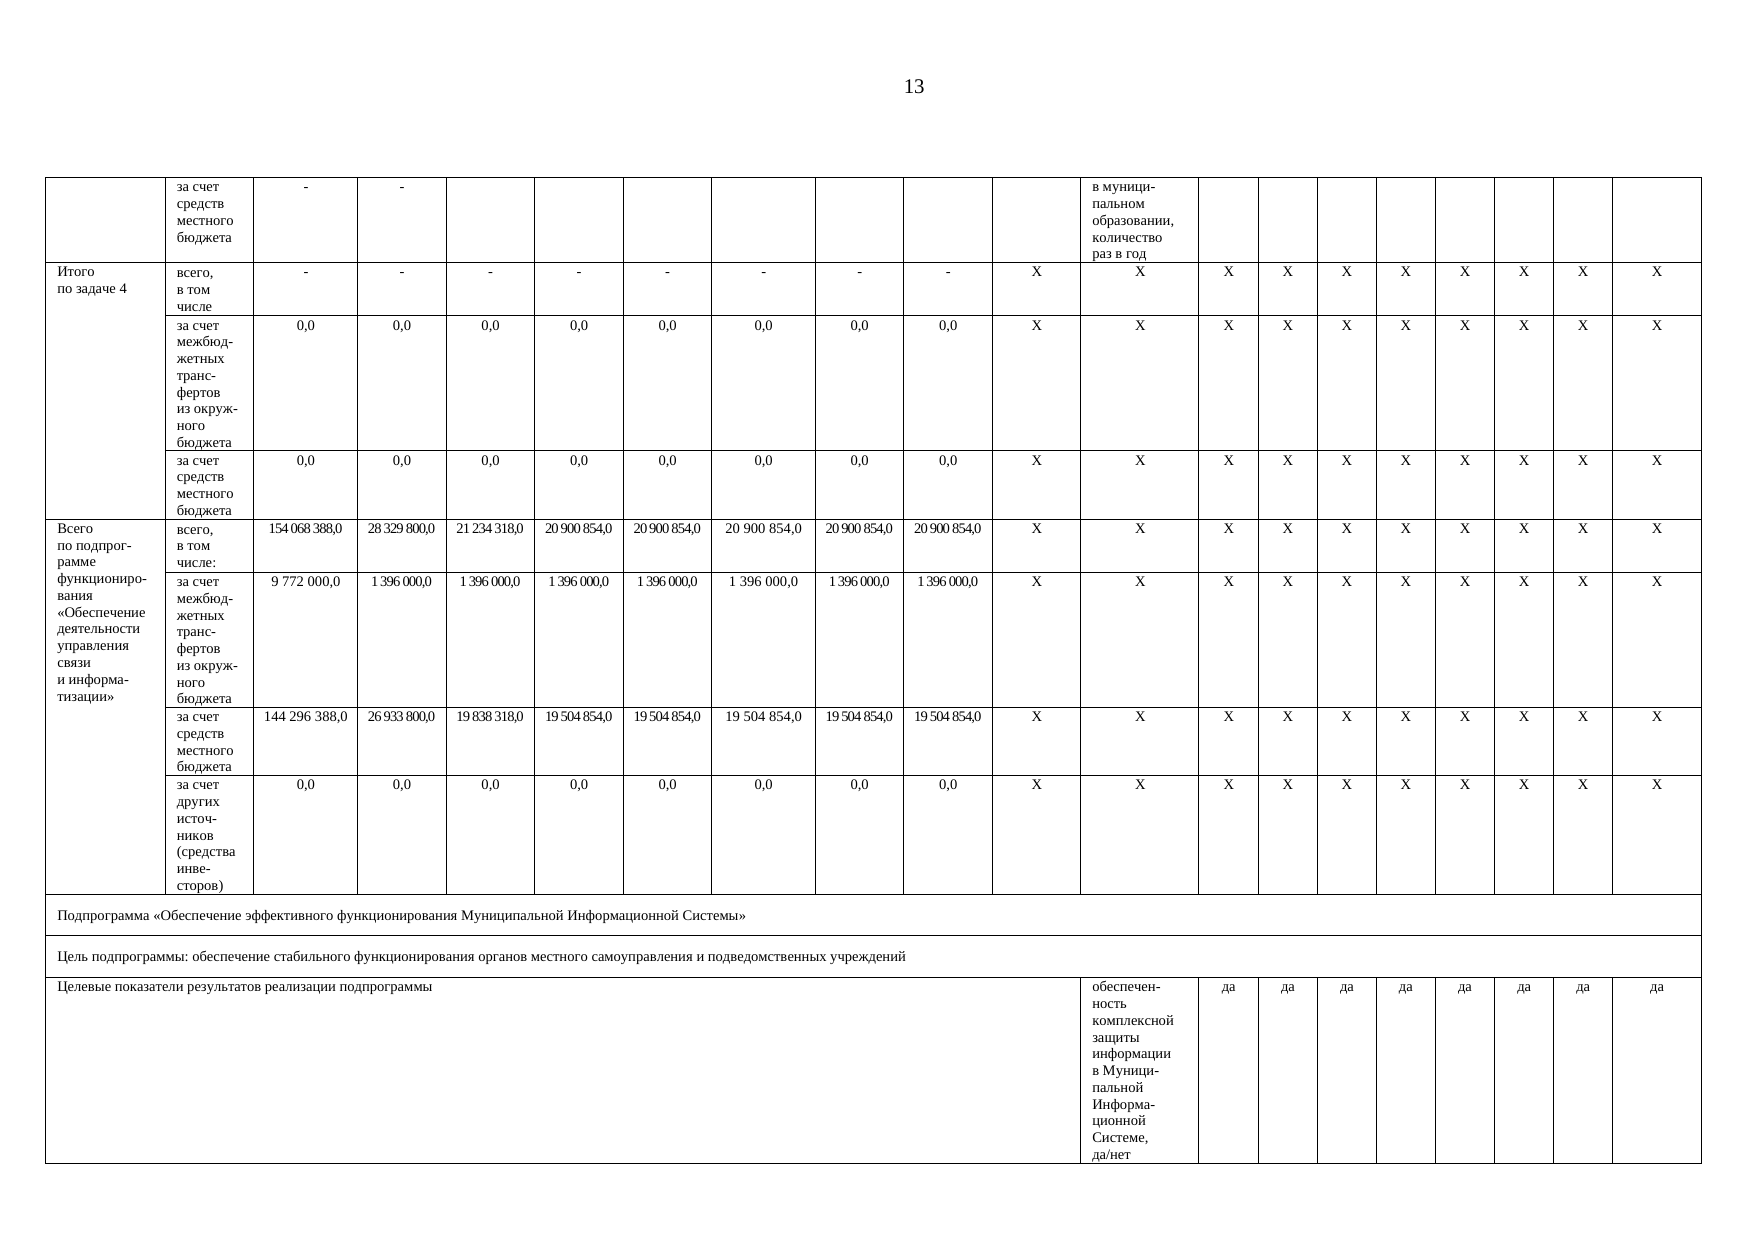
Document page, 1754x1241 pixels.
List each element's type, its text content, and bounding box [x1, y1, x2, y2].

table_cell да [1554, 978, 1612, 1163]
table_cell 0,0 [447, 316, 534, 450]
table_cell X [1259, 520, 1317, 572]
table_cell 1 396 000,0 [447, 573, 534, 707]
table_cell 0,0 [358, 776, 446, 893]
table_cell X [1081, 263, 1198, 315]
table_cell - [254, 178, 357, 262]
table_cell X [1259, 451, 1317, 518]
table_cell - [816, 263, 903, 315]
table_cell X [993, 263, 1080, 315]
table_cell X [1377, 520, 1435, 572]
table_cell X [1377, 263, 1435, 315]
table_cell X [1081, 776, 1198, 893]
table_cell X [1259, 316, 1317, 450]
table_cell X [1318, 573, 1376, 707]
table_cell X [993, 573, 1080, 707]
table_cell 1 396 000,0 [535, 573, 623, 707]
table_cell за счет средств местного бюджета [166, 178, 253, 262]
table_cell X [1554, 776, 1612, 893]
table_cell X [993, 451, 1080, 518]
table_cell 0,0 [904, 776, 992, 893]
table_cell X [1199, 573, 1258, 707]
table_cell 1 396 000,0 [816, 573, 903, 707]
table_cell 1 396 000,0 [624, 573, 711, 707]
table_cell X [1199, 776, 1258, 893]
table_cell Всего по подпрог-рамме функциониро-вания «Обеспечение деятельности управления связи и информа-тизации» [46, 520, 165, 893]
table_cell 19 504 854,0 [624, 708, 711, 775]
table_cell 20 900 854,0 [624, 520, 711, 572]
table_cell [712, 178, 815, 262]
table_cell всего, в том числе [166, 263, 253, 315]
table_cell 0,0 [358, 451, 446, 518]
table_cell 0,0 [254, 451, 357, 518]
table_cell X [1495, 573, 1553, 707]
table_cell Подпрограмма «Обеспечение эффективного функционирования Муниципальной Информационной Системы» [46, 895, 1701, 935]
table_cell 20 900 854,0 [535, 520, 623, 572]
table_cell X [1259, 263, 1317, 315]
table_cell да [1495, 978, 1553, 1163]
table_cell 0,0 [904, 316, 992, 450]
table_cell X [1495, 263, 1553, 315]
table_cell 28 329 800,0 [358, 520, 446, 572]
table_cell X [1377, 316, 1435, 450]
table_cell X [1259, 573, 1317, 707]
table_cell X [1199, 708, 1258, 775]
table_cell за счет межбюд-жетных транс-фертов из окруж-ного бюджета [166, 573, 253, 707]
table_cell 20 900 854,0 [816, 520, 903, 572]
table_cell X [993, 708, 1080, 775]
table_cell 0,0 [904, 451, 992, 518]
table_cell 0,0 [535, 451, 623, 518]
table_cell X [1436, 263, 1494, 315]
table_cell 0,0 [712, 451, 815, 518]
table_cell X [1199, 263, 1258, 315]
table_cell 0,0 [447, 451, 534, 518]
table_cell - [712, 263, 815, 315]
table_cell X [1613, 316, 1701, 450]
table_cell за счет средств местного бюджета [166, 451, 253, 518]
table_cell X [1199, 520, 1258, 572]
table_cell 0,0 [712, 316, 815, 450]
table_cell X [1436, 451, 1494, 518]
table_cell X [1199, 451, 1258, 518]
table_cell X [1081, 573, 1198, 707]
table_cell X [1081, 316, 1198, 450]
table_cell X [1318, 776, 1376, 893]
table_cell X [1199, 316, 1258, 450]
table_cell X [993, 520, 1080, 572]
table_cell [535, 178, 623, 262]
table_cell 0,0 [535, 316, 623, 450]
table_cell X [1495, 316, 1553, 450]
table_cell X [1613, 263, 1701, 315]
table_cell - [447, 263, 534, 315]
table_cell 19 504 854,0 [904, 708, 992, 775]
table_cell X [1259, 708, 1317, 775]
table_cell 9 772 000,0 [254, 573, 357, 707]
table_cell 19 504 854,0 [816, 708, 903, 775]
table_cell 154 068 388,0 [254, 520, 357, 572]
table_cell 0,0 [712, 776, 815, 893]
table_cell X [1495, 520, 1553, 572]
table_cell да [1259, 978, 1317, 1163]
table_cell за счет других источ-ников (средства инве-сторов) [166, 776, 253, 893]
table_cell 20 900 854,0 [712, 520, 815, 572]
table_cell да [1318, 978, 1376, 1163]
table_cell 144 296 388,0 [254, 708, 357, 775]
table_cell - [358, 178, 446, 262]
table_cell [46, 978, 1080, 1163]
table_cell 0,0 [624, 316, 711, 450]
table_cell 0,0 [816, 776, 903, 893]
table_cell да [1199, 978, 1258, 1163]
table_cell X [1318, 451, 1376, 518]
table_cell 21 234 318,0 [447, 520, 534, 572]
table_cell X [1377, 451, 1435, 518]
table_cell за счет средств местного бюджета [166, 708, 253, 775]
table_cell 19 838 318,0 [447, 708, 534, 775]
table_cell X [1436, 316, 1494, 450]
table_cell X [1318, 520, 1376, 572]
table_cell [624, 178, 711, 262]
table_cell 0,0 [816, 451, 903, 518]
table_cell X [1495, 708, 1553, 775]
table_cell Цель подпрограммы: обеспечение стабильного функционирования органов местного самоуправления и подведомственных учреждений [46, 936, 1701, 977]
table_cell X [1613, 573, 1701, 707]
table_cell Итого по задаче 4 [46, 263, 165, 518]
table_cell X [1081, 520, 1198, 572]
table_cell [166, 316, 253, 450]
table_cell 0,0 [254, 316, 357, 450]
table_cell 19 504 854,0 [712, 708, 815, 775]
table_cell обеспечен-ность комплексной защиты информации в Муници-пальной Информа-ционной Системе, да/нет [1081, 978, 1198, 1163]
table_cell X [1554, 708, 1612, 775]
table_cell [816, 178, 903, 262]
table_cell 1 396 000,0 [904, 573, 992, 707]
table_cell X [1436, 708, 1494, 775]
table_cell да [1377, 978, 1435, 1163]
table_cell 0,0 [816, 316, 903, 450]
table_cell X [1495, 451, 1553, 518]
table_cell [904, 178, 992, 262]
table_cell X [1377, 708, 1435, 775]
table_cell X [1613, 708, 1701, 775]
table_cell всего, в том числе: [166, 520, 253, 572]
table_cell X [1318, 263, 1376, 315]
table_cell 19 504 854,0 [535, 708, 623, 775]
table_cell X [1554, 316, 1612, 450]
table_cell X [1554, 451, 1612, 518]
table_cell 0,0 [624, 776, 711, 893]
table_cell 0,0 [535, 776, 623, 893]
table_cell X [1495, 776, 1553, 893]
table_cell [447, 178, 534, 262]
table_cell 0,0 [624, 451, 711, 518]
table_cell да [1613, 978, 1701, 1163]
table_cell 0,0 [254, 776, 357, 893]
table_cell [993, 178, 1080, 262]
table_cell - [535, 263, 623, 315]
table_cell X [1613, 776, 1701, 893]
table_cell X [1436, 776, 1494, 893]
table_cell 0,0 [358, 316, 446, 450]
table_cell X [1377, 573, 1435, 707]
table_cell X [1554, 520, 1612, 572]
table_cell 20 900 854,0 [904, 520, 992, 572]
table_cell X [993, 776, 1080, 893]
table_cell X [1377, 776, 1435, 893]
table_cell X [1436, 520, 1494, 572]
table_cell X [1436, 573, 1494, 707]
table_cell X [1259, 776, 1317, 893]
table_cell X [1081, 708, 1198, 775]
table_cell - [254, 263, 357, 315]
table_cell 0,0 [447, 776, 534, 893]
table_cell 26 933 800,0 [358, 708, 446, 775]
table_cell X [1613, 451, 1701, 518]
table_cell X [1081, 451, 1198, 518]
table_cell да [1436, 978, 1494, 1163]
table_cell - [624, 263, 711, 315]
table_cell X [1554, 263, 1612, 315]
table_cell X [1554, 573, 1612, 707]
table_cell X [1318, 708, 1376, 775]
table_cell 1 396 000,0 [712, 573, 815, 707]
table_cell X [1318, 316, 1376, 450]
table_cell - [904, 263, 992, 315]
table_cell X [993, 316, 1080, 450]
table_cell 1 396 000,0 [358, 573, 446, 707]
table_cell X [1613, 520, 1701, 572]
table_cell - [358, 263, 446, 315]
